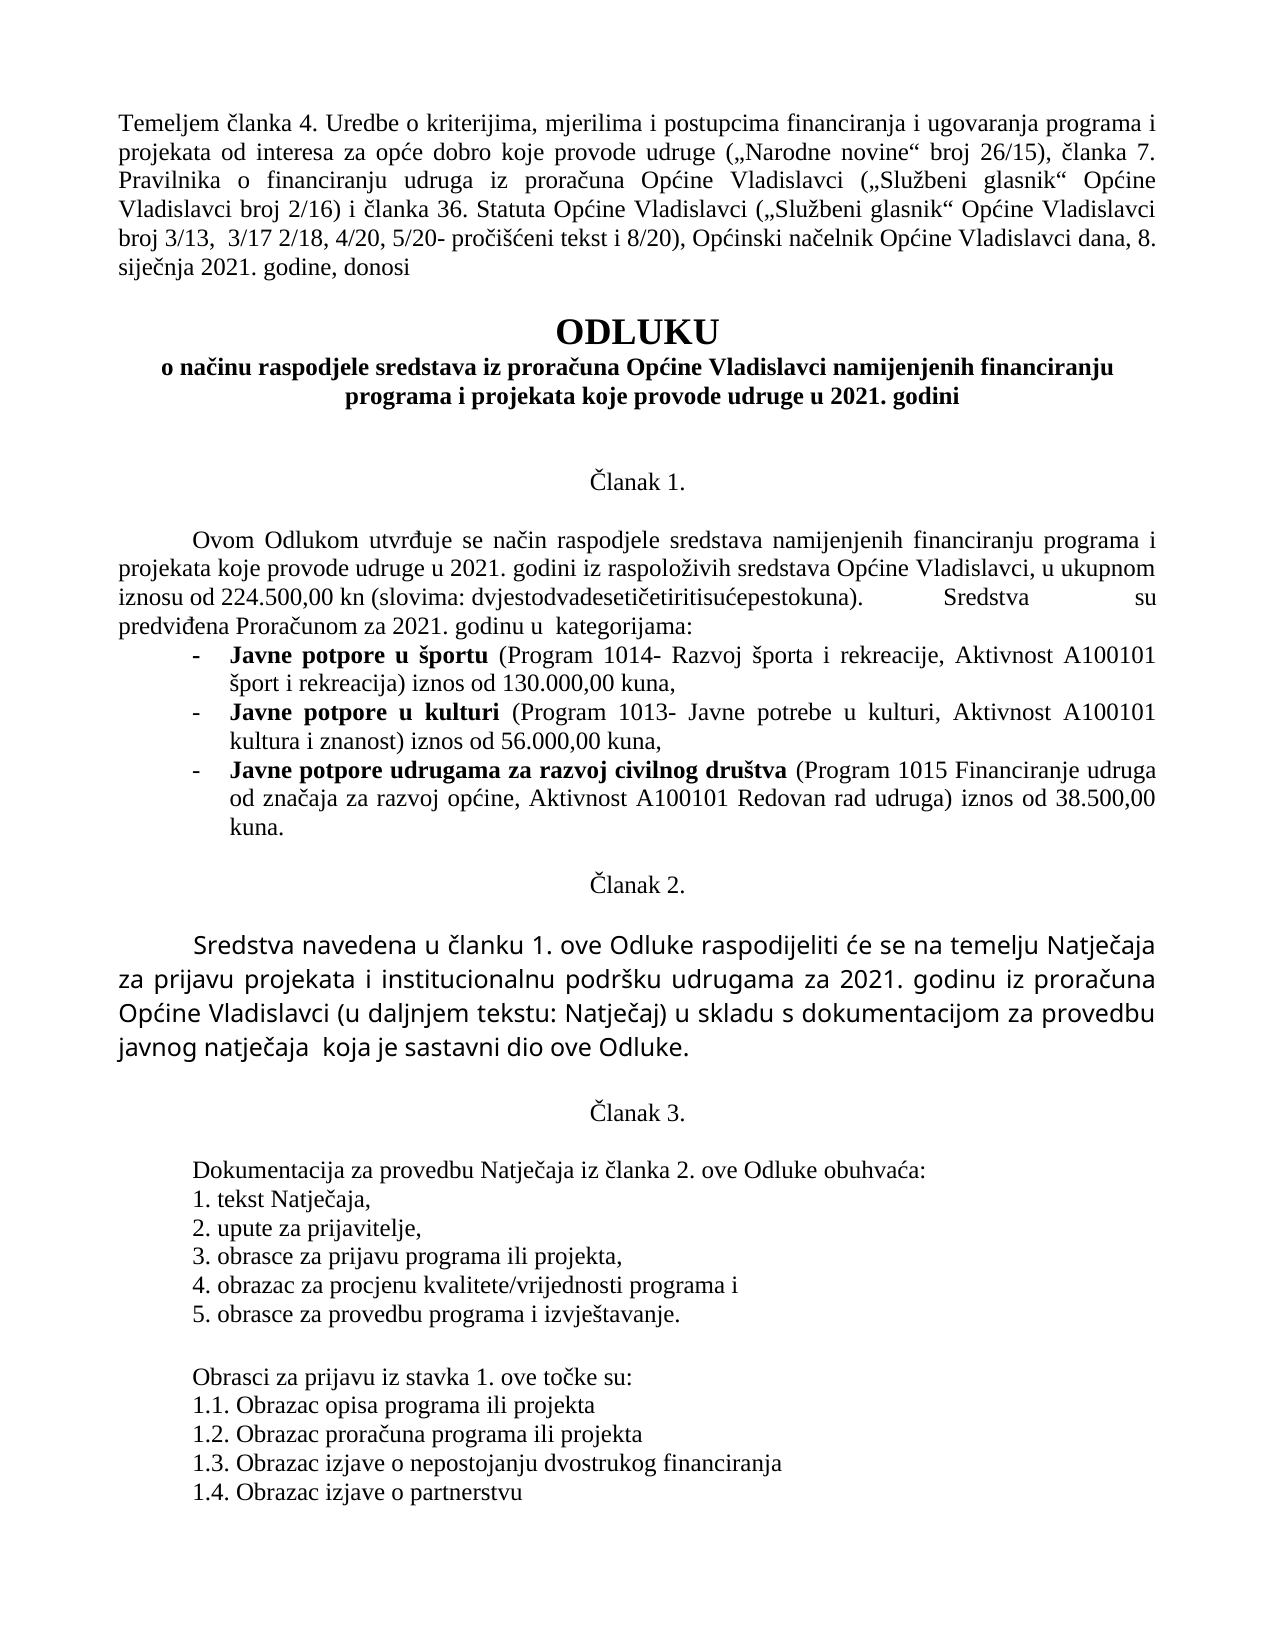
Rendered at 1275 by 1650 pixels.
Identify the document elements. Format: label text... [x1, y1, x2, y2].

text Članak 3. [118, 1098, 1157, 1126]
list Javne potpore u kulturi (Program 1013- Javne potrebe u kulturi, Aktivnost A100101 kultura i znanost) iznos od 56.000,00 kuna, [192, 697, 1157, 755]
text 1.1. Obrazac opisa programa ili projekta [118, 1390, 1157, 1419]
text 2. upute za prijavitelje, [118, 1213, 1157, 1241]
text Ovom Odlukom utvrđuje se način raspodjele sredstava namijenjenih financiranju programa i projekata koje provode udruge u 2021. godini iz raspoloživih sredstava Općine Vladislavci, u ukupnom iznosu od 224.500,00 kn (slovima: dvjestodvadesetičetiritisućepestokuna). Sredstva su predviđena Proračunom za 2021. godinu u kategorijama: [118, 525, 1157, 640]
text o načinu raspodjele sredstava iz proračuna Općine Vladislavci namijenjenih financiranju programa i projekata koje provode udruge u 2021. godini [118, 352, 1157, 410]
text ODLUKU [118, 309, 1157, 352]
text 1. tekst Natječaja, [118, 1184, 1157, 1213]
list Javne potpore udrugama za razvoj civilnog društva (Program 1015 Financiranje udruga od značaja za razvoj općine, Aktivnost A100101 Redovan rad udruga) iznos od 38.500,00 kuna. [192, 755, 1157, 841]
text Temeljem članka 4. Uredbe o kriterijima, mjerilima i postupcima financiranja i ugovaranja programa i projekata od interesa za opće dobro koje provode udruge („Narodne novine“ broj 26/15), članka 7. Pravilnika o financiranju udruga iz proračuna Općine Vladislavci („Službeni glasnik“ Općine Vladislavci broj 2/16) i članka 36. Statuta Općine Vladislavci („Službeni glasnik“ Općine Vladislavci broj 3/13, 3/17 2/18, 4/20, 5/20- pročišćeni tekst i 8/20), Općinski načelnik Općine Vladislavci dana, 8. siječnja 2021. godine, donosi [118, 74, 1157, 280]
text Obrasci za prijavu iz stavka 1. ove točke su: [118, 1362, 1157, 1390]
text Sredstva navedena u članku 1. ove Odluke raspodijeliti će se na temelju Natječaja za prijavu projekata i institucionalnu podršku udrugama za 2021. godinu iz proračuna Općine Vladislavci (u daljnjem tekstu: Natječaj) u skladu s dokumentacijom za provedbu javnog natječaja koja je sastavni dio ove Odluke. [118, 927, 1157, 1063]
text Dokumentacija za provedbu Natječaja iz članka 2. ove Odluke obuhvaća: [118, 1155, 1157, 1184]
text 3. obrasce za prijavu programa ili projekta, [118, 1241, 1157, 1270]
text 1.4. Obrazac izjave o partnerstvu [118, 1477, 1157, 1505]
text Članak 1. [118, 467, 1157, 496]
text 1.3. Obrazac izjave o nepostojanju dvostrukog financiranja [118, 1448, 1157, 1477]
text 1.2. Obrazac proračuna programa ili projekta [118, 1419, 1157, 1448]
list Javne potpore u športu (Program 1014- Razvoj športa i rekreacije, Aktivnost A100101 šport i rekreacija) iznos od 130.000,00 kuna, [192, 640, 1157, 697]
text 5. obrasce za provedbu programa i izvještavanje. [118, 1299, 1157, 1328]
text 4. obrazac za procjenu kvalitete/vrijednosti programa i [118, 1270, 1157, 1299]
text Članak 2. [118, 870, 1157, 898]
